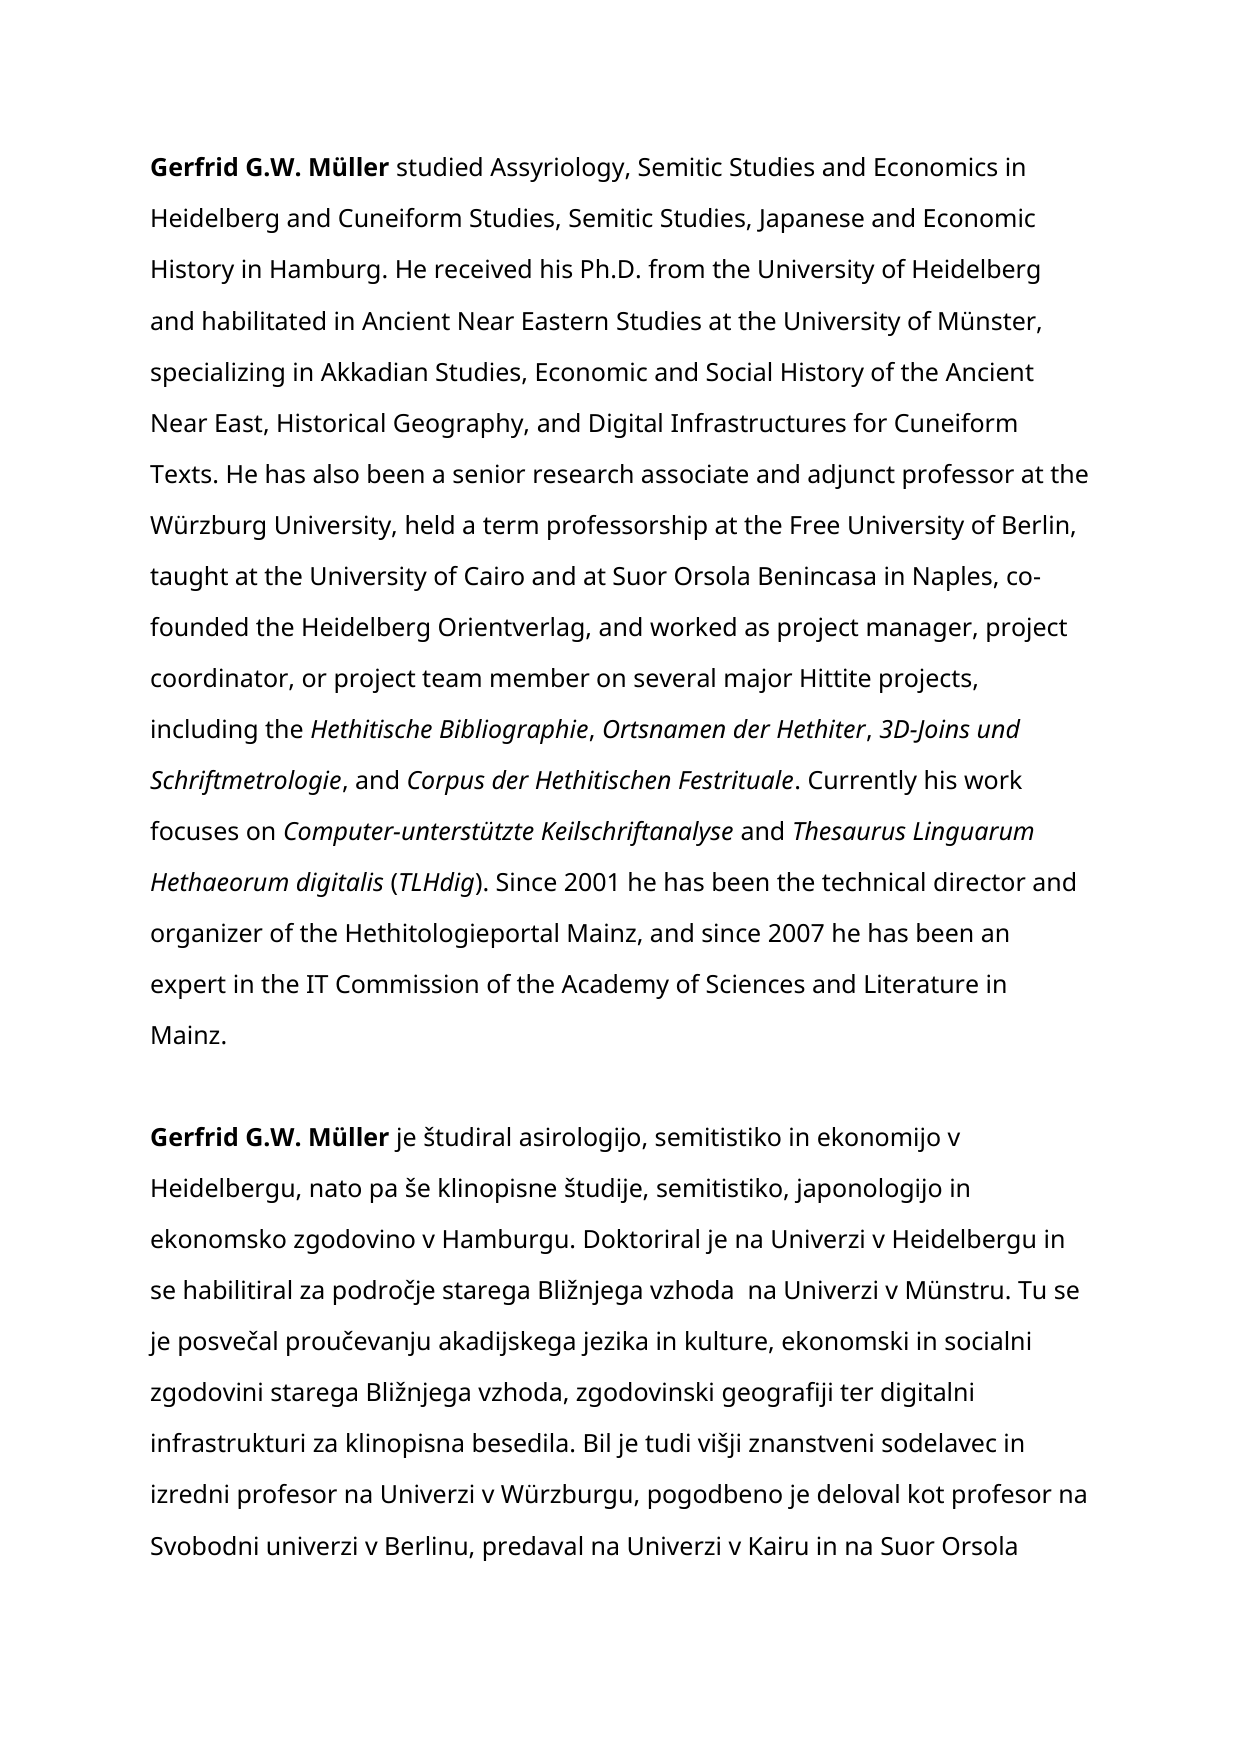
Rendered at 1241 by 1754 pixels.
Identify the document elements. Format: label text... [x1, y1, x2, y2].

text Gerfrid G.W. Müller studied Assyriology, Semitic Studies and Economics in Heidelberg and Cuneiform Studies, Semitic Studies, Japanese and Economic History in Hamburg. He received his Ph.D. from the University of Heidelberg and habilitated in Ancient Near Eastern Studies at the University of Münster, specializing in Akkadian Studies, Economic and Social History of the Ancient Near East, Historical Geography, and Digital Infrastructures for Cuneiform Texts. He has also been a senior research associate and adjunct professor at the Würzburg University, held a term professorship at the Free University of Berlin, taught at the University of Cairo and at Suor Orsola Benincasa in Naples, co-founded the Heidelberg Orientverlag, and worked as project manager, project coordinator, or project team member on several major Hittite projects, including the Hethitische Bibliographie, Ortsnamen der Hethiter, 3D-Joins und Schriftmetrologie, and Corpus der Hethitischen Festrituale. Currently his work focuses on Computer-unterstützte Keilschriftanalyse and Thesaurus Linguarum Hethaeorum digitalis (TLHdig). Since 2001 he has been the technical director and organizer of the Hethitologieportal Mainz, and since 2007 he has been an expert in the IT Commission of the Academy of Sciences and Literature in Mainz. [150, 150, 1090, 1052]
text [150, 1120, 1090, 1562]
